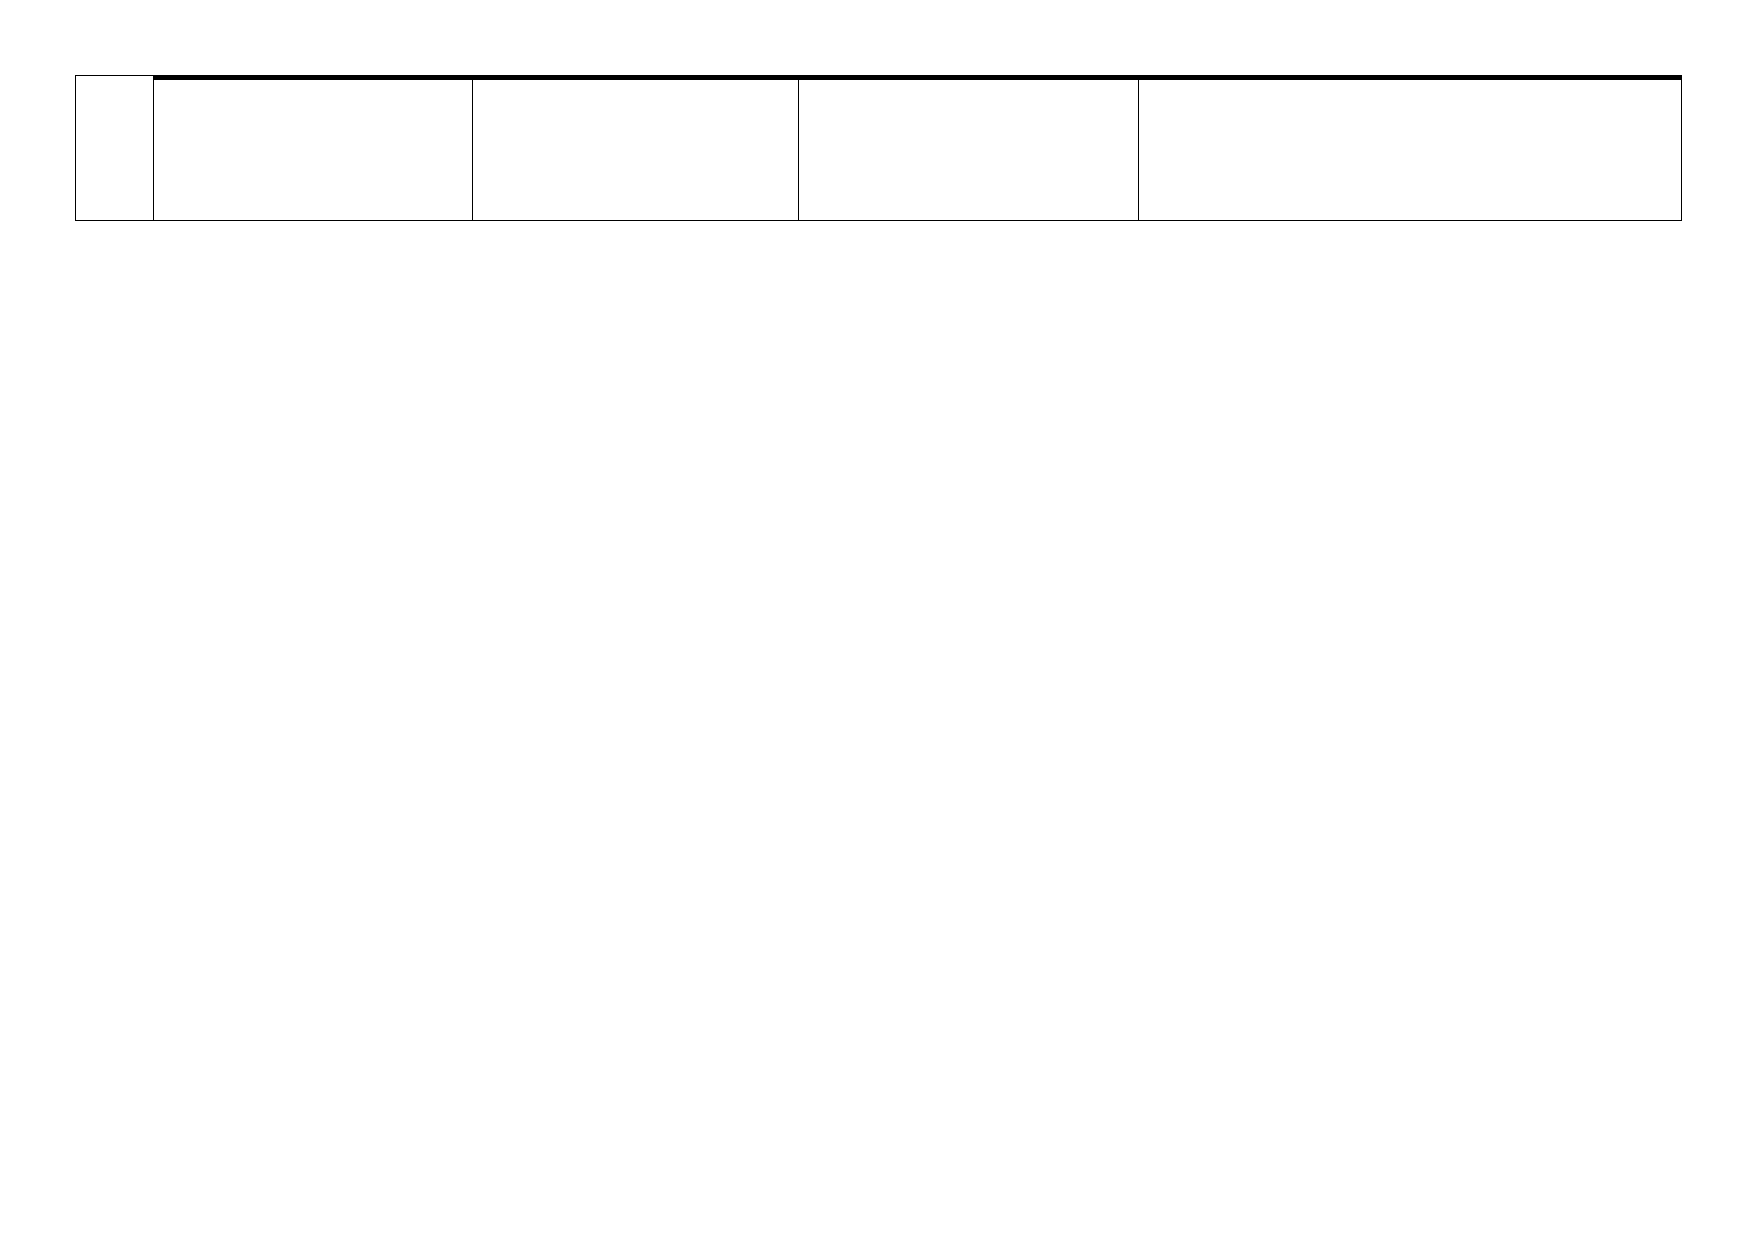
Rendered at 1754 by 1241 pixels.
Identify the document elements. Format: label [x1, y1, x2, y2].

table_cell [1139, 80, 1681, 220]
table_cell [154, 80, 472, 220]
table_cell [799, 80, 1138, 220]
table_cell [473, 80, 798, 220]
